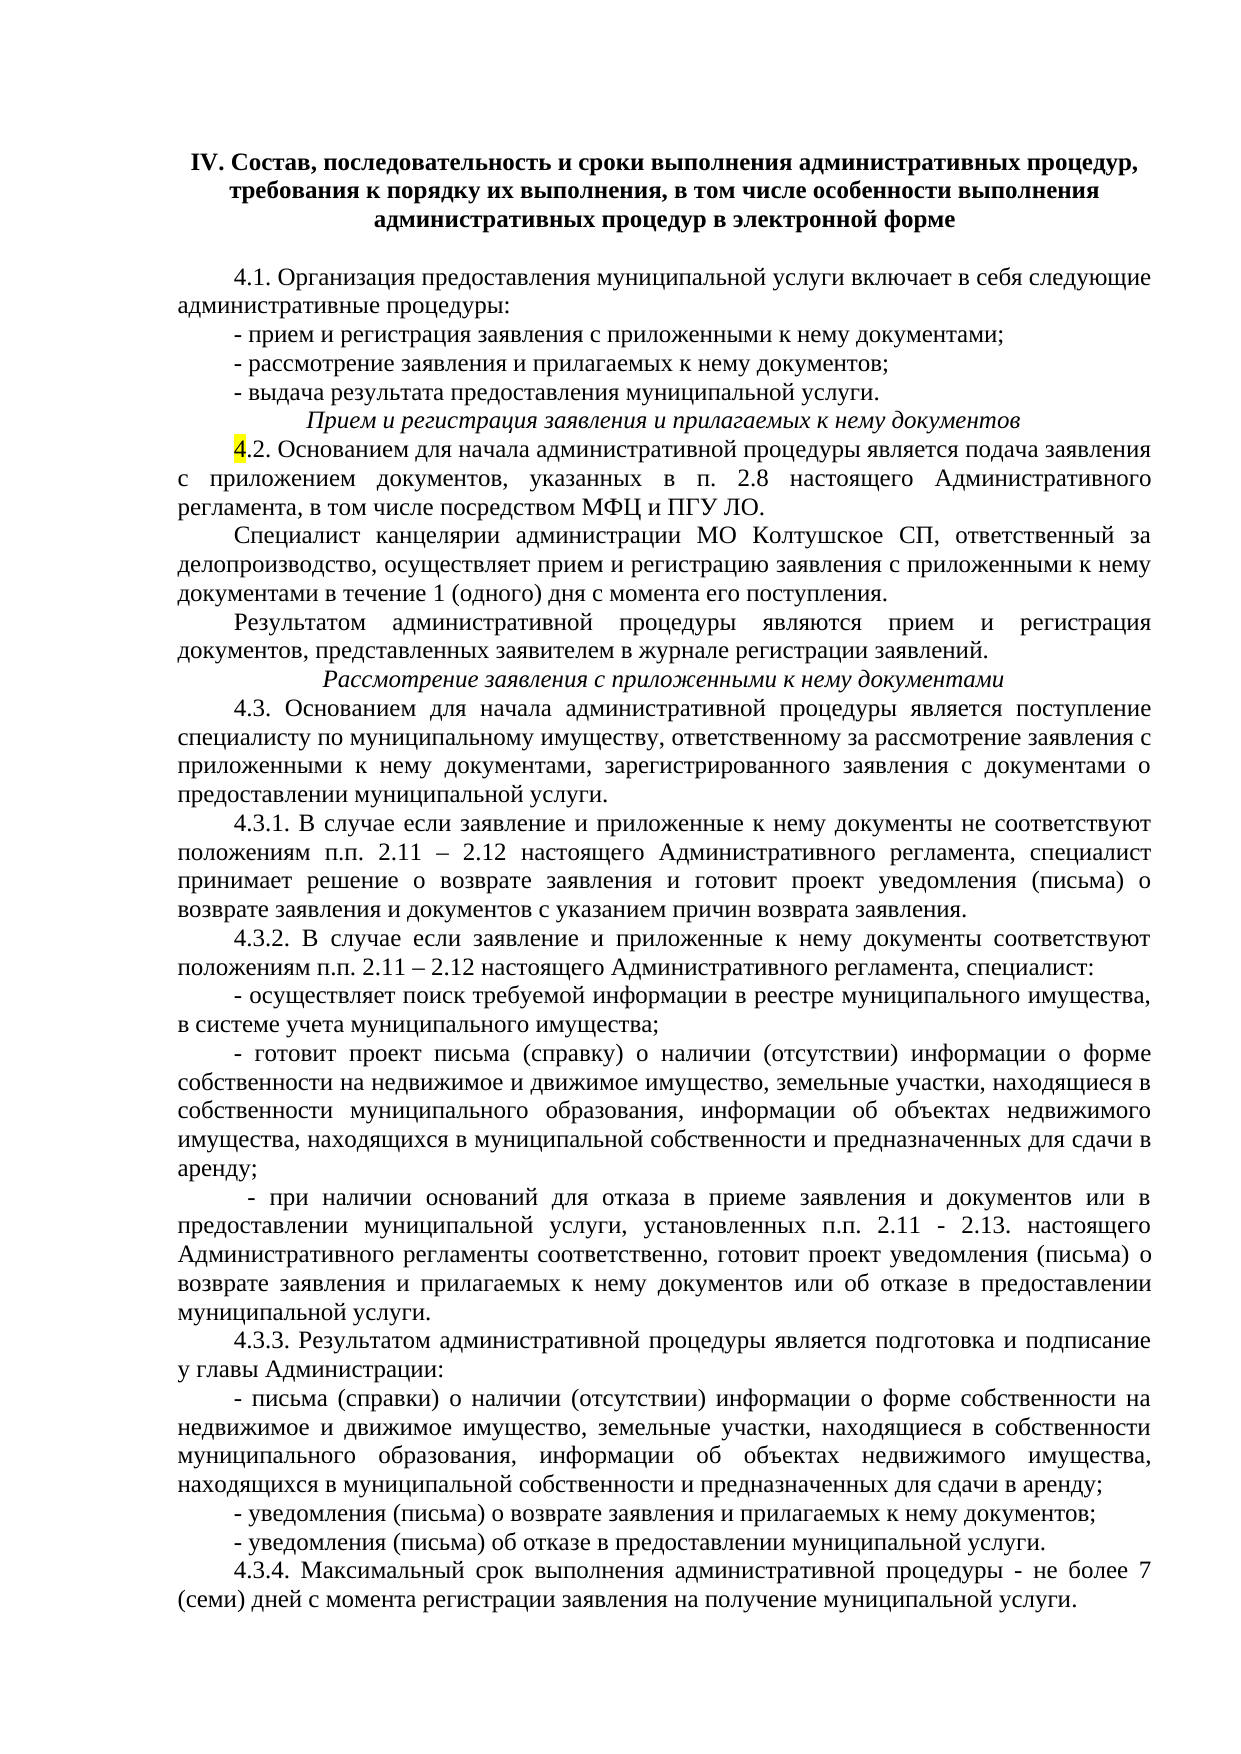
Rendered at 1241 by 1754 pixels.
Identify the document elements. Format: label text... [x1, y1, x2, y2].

text 4.3.2. В случае если заявление и приложенные к нему документы соответствуют положениям п.п. 2.11 – 2.12 настоящего Административного регламента, специалист: [177, 923, 1152, 981]
text 4.3.4. Максимальный срок выполнения административной процедуры - не более 7 (семи) дней с момента регистрации заявления на получение муниципальной услуги. [177, 1556, 1152, 1613]
text Рассмотрение заявления с приложенными к нему документами [177, 664, 1152, 693]
text 4.1. Организация предоставления муниципальной услуги включает в себя следующие административные процедуры: [177, 262, 1152, 319]
text 4.3.3. Результатом административной процедуры является подготовка и подписание у главы Администрации: [177, 1326, 1152, 1383]
text 4.3. Основанием для начала административной процедуры является поступление специалисту по муниципальному имуществу, ответственному за рассмотрение заявления с приложенными к нему документами, зарегистрированного заявления с документами о предоставлении муниципальной услуги. [177, 693, 1152, 808]
text Специалист канцелярии администрации МО Колтушское СП, ответственный за делопроизводство, осуществляет прием и регистрацию заявления с приложенными к нему документами в течение 1 (одного) дня с момента его поступления. [177, 521, 1152, 607]
text - прием и регистрация заявления с приложенными к нему документами; [177, 319, 1152, 348]
text - уведомления (письма) о возврате заявления и прилагаемых к нему документов; [177, 1498, 1152, 1527]
text - осуществляет поиск требуемой информации в реестре муниципального имущества, в системе учета муниципального имущества; [177, 981, 1152, 1038]
text - при наличии оснований для отказа в приеме заявления и документов или в предоставлении муниципальной услуги, установленных п.п. 2.11 - 2.13. настоящего Административного регламенты соответственно, готовит проект уведомления (письма) о возврате заявления и прилагаемых к нему документов или об отказе в предоставлении муниципальной услуги. [177, 1182, 1152, 1326]
text Прием и регистрация заявления и прилагаемых к нему документов [177, 406, 1152, 434]
text - готовит проект письма (справку) о наличии (отсутствии) информации о форме собственности на недвижимое и движимое имущество, земельные участки, находящиеся в собственности муниципального образования, информации об объектах недвижимого имущества, находящихся в муниципальной собственности и предназначенных для сдачи в аренду; [177, 1038, 1152, 1182]
text Результатом административной процедуры являются прием и регистрация документов, представленных заявителем в журнале регистрации заявлений. [177, 607, 1152, 664]
text - выдача результата предоставления муниципальной услуги. [177, 377, 1152, 406]
text IV. Состав, последовательность и сроки выполнения административных процедур, требования к порядку их выполнения, в том числе особенности выполнения административных процедур в электронной форме [177, 147, 1152, 233]
text - уведомления (письма) об отказе в предоставлении муниципальной услуги. [177, 1527, 1152, 1556]
text - рассмотрение заявления и прилагаемых к нему документов; [177, 348, 1152, 377]
text 4.3.1. В случае если заявление и приложенные к нему документы не соответствуют положениям п.п. 2.11 – 2.12 настоящего Административного регламента, специалист принимает решение о возврате заявления и готовит проект уведомления (письма) о возврате заявления и документов с указанием причин возврата заявления. [177, 808, 1152, 923]
text 4.2. Основанием для начала административной процедуры является подача заявления с приложением документов, указанных в п. 2.8 настоящего Административного регламента, в том числе посредством МФЦ и ПГУ ЛО. [177, 434, 1152, 521]
